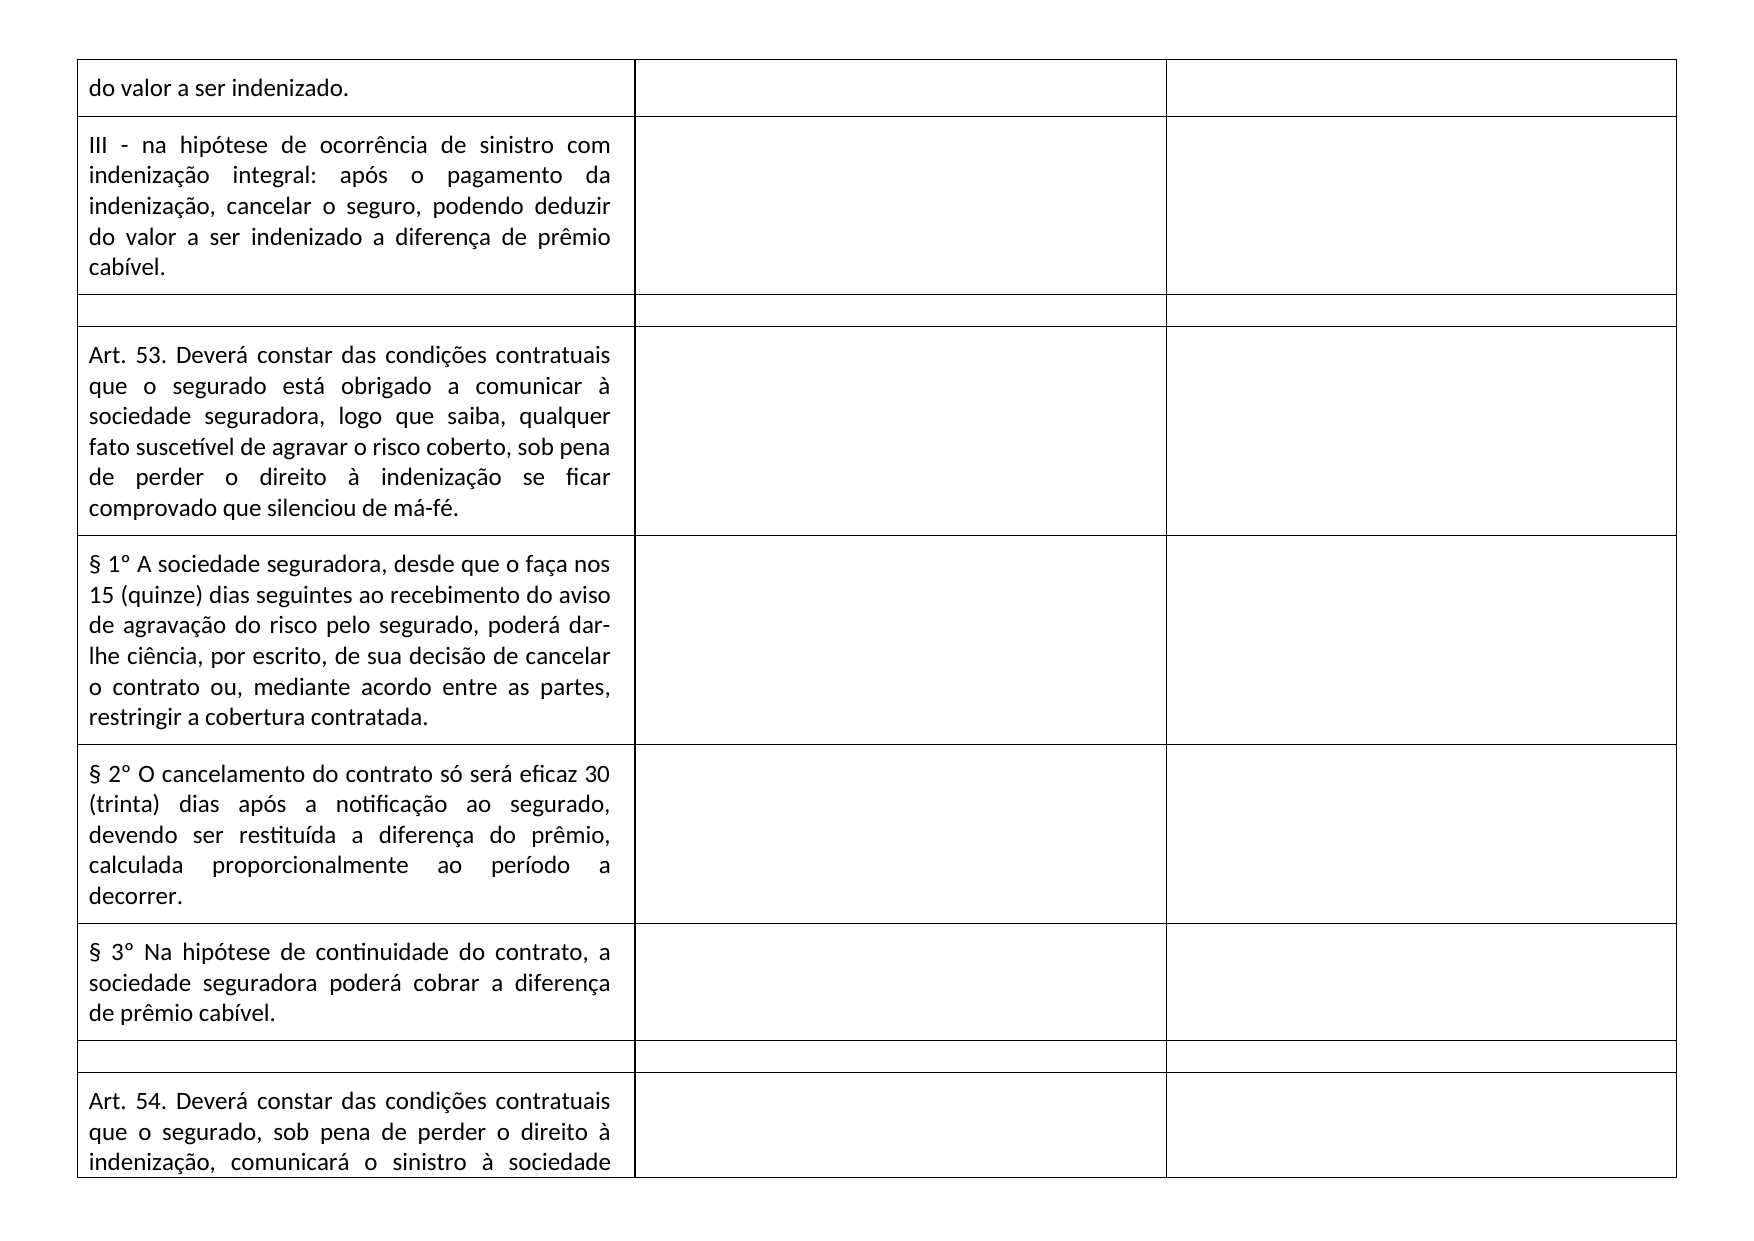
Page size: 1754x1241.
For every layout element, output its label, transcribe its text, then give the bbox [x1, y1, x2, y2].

table_cell [636, 295, 1166, 326]
table_cell [1167, 60, 1676, 116]
table_cell [636, 536, 1166, 744]
table_cell [636, 745, 1166, 923]
table_cell III - na hipótese de ocorrência de sinistro com indenização integral: após o pagamento da indenização, cancelar o seguro, podendo deduzir do valor a ser indenizado a diferença de prêmio cabível. [78, 117, 634, 294]
table_cell [1167, 745, 1676, 923]
table_cell [1167, 924, 1676, 1040]
table_cell [1167, 295, 1676, 326]
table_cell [78, 1073, 634, 1177]
table_cell [1167, 327, 1676, 535]
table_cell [78, 60, 634, 116]
table_cell [636, 117, 1166, 294]
table_cell § 3º Na hipótese de continuidade do contrato, a sociedade seguradora poderá cobrar a diferença de prêmio cabível. [78, 924, 634, 1040]
table_cell [1167, 536, 1676, 744]
table_cell [78, 1041, 634, 1072]
table_cell Art. 53. Deverá constar das condições contratuais que o segurado está obrigado a comunicar à sociedade seguradora, logo que saiba, qualquer fato suscetível de agravar o risco coberto, sob pena de perder o direito à indenização se ficar comprovado que silenciou de má-fé. [78, 327, 634, 535]
table_cell [636, 60, 1166, 116]
table_cell § 1º A sociedade seguradora, desde que o faça nos 15 (quinze) dias seguintes ao recebimento do aviso de agravação do risco pelo segurado, poderá dar-lhe ciência, por escrito, de sua decisão de cancelar o contrato ou, mediante acordo entre as partes, restringir a cobertura contratada. [78, 536, 634, 744]
table_cell [636, 1073, 1166, 1177]
table_cell [1167, 1073, 1676, 1177]
table_cell [636, 924, 1166, 1040]
table_cell [636, 327, 1166, 535]
table_cell [636, 1041, 1166, 1072]
table_cell § 2º O cancelamento do contrato só será eficaz 30 (trinta) dias após a notificação ao segurado, devendo ser restituída a diferença do prêmio, calculada proporcionalmente ao período a decorrer. [78, 745, 634, 923]
table_cell [1167, 117, 1676, 294]
table_cell [78, 295, 634, 326]
table_cell [1167, 1041, 1676, 1072]
